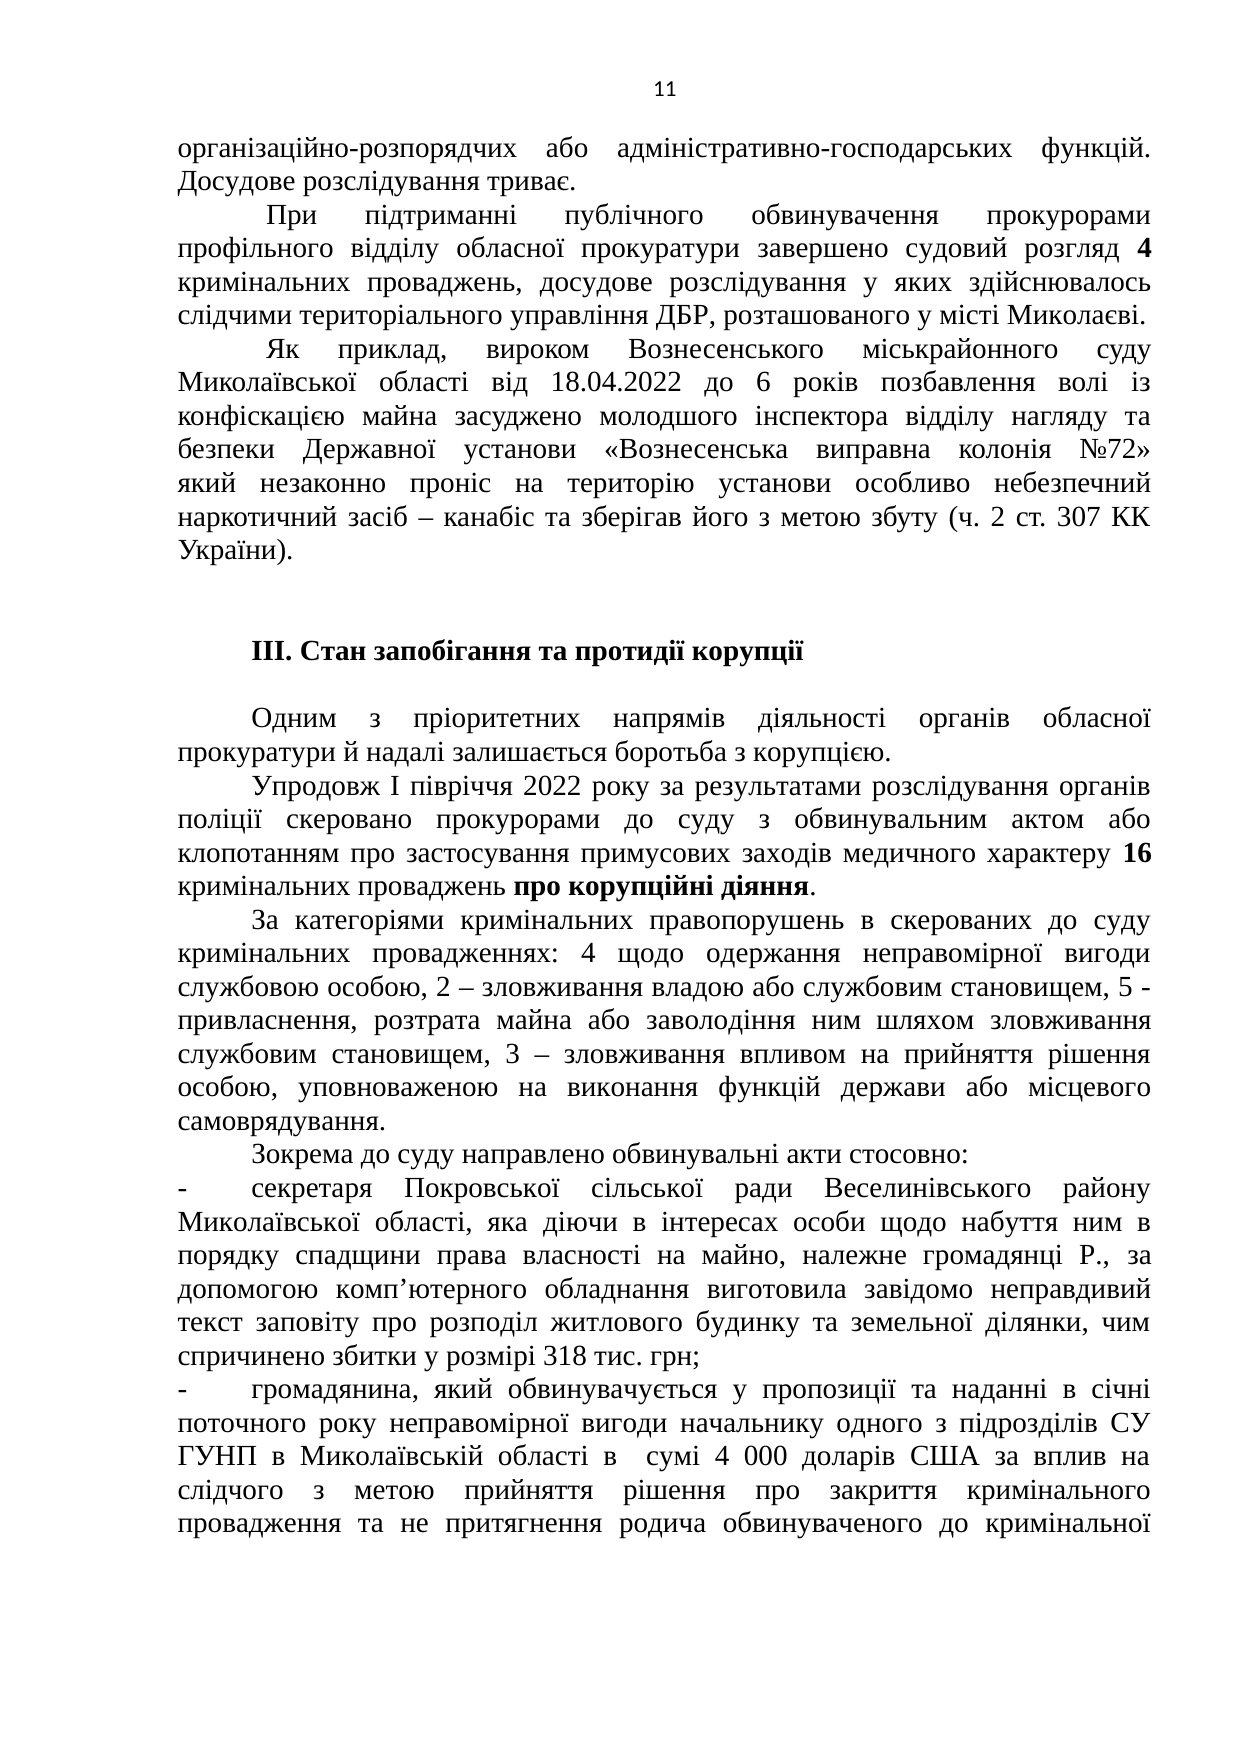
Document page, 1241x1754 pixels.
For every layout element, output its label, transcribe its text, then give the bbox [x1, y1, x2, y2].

text При підтриманні публічного обвинувачення прокурорами профільного відділу обласної прокуратури завершено судовий розгляд 4 кримінальних проваджень, досудове розслідування у яких здійснювалось слідчими територіального управління ДБР, розташованого у місті Миколаєві. [177, 197, 1152, 331]
text ІІІ. Стан запобігання та протидії корупції [177, 633, 1152, 667]
text Зокрема до суду направлено обвинувальні акти стосовно: [177, 1137, 1152, 1170]
text За категоріями кримінальних правопорушень в скерованих до суду кримінальних провадженнях: 4 щодо одержання неправомірної вигоди службовою особою, 2 – зловживання владою або службовим становищем, 5 -привласнення, розтрата майна або заволодіння ним шляхом зловживання службовим становищем, 3 – зловживання впливом на прийняття рішення особою, уповноваженою на виконання функцій держави або місцевого самоврядування. [177, 902, 1152, 1137]
list секретаря Покровської сільської ради Веселинівського району Миколаївської області, яка діючи в інтересах особи щодо набуття ним в порядку спадщини права власності на майно, належне громадянці Р., за допомогою комп’ютерного обладнання виготовила завідомо неправдивий текст заповіту про розподіл житлового будинку та земельної ділянки, чим спричинено збитки у розмірі 318 тис. грн; [177, 1170, 1152, 1371]
text Упродовж І півріччя 2022 року за результатами розслідування органів поліції скеровано прокурорами до суду з обвинувальним актом або клопотанням про застосування примусових заходів медичного характеру 16 кримінальних проваджень про корупційні діяння. [177, 768, 1152, 902]
text Як приклад, вироком Вознесенського міськрайонного суду Миколаївської області від 18.04.2022 до 6 років позбавлення волі із конфіскацією майна засуджено молодшого інспектора відділу нагляду та безпеки Державної установи «Вознесенська виправна колонія №72» який незаконно проніс на територію установи особливо небезпечний наркотичний засіб – канабіс та зберігав його з метою збуту (ч. 2 ст. 307 КК України). [177, 331, 1152, 630]
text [177, 130, 1152, 197]
text Одним з пріоритетних напрямів діяльності органів обласної прокуратури й надалі залишається боротьба з корупцією. [177, 701, 1152, 768]
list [177, 1371, 1152, 1604]
